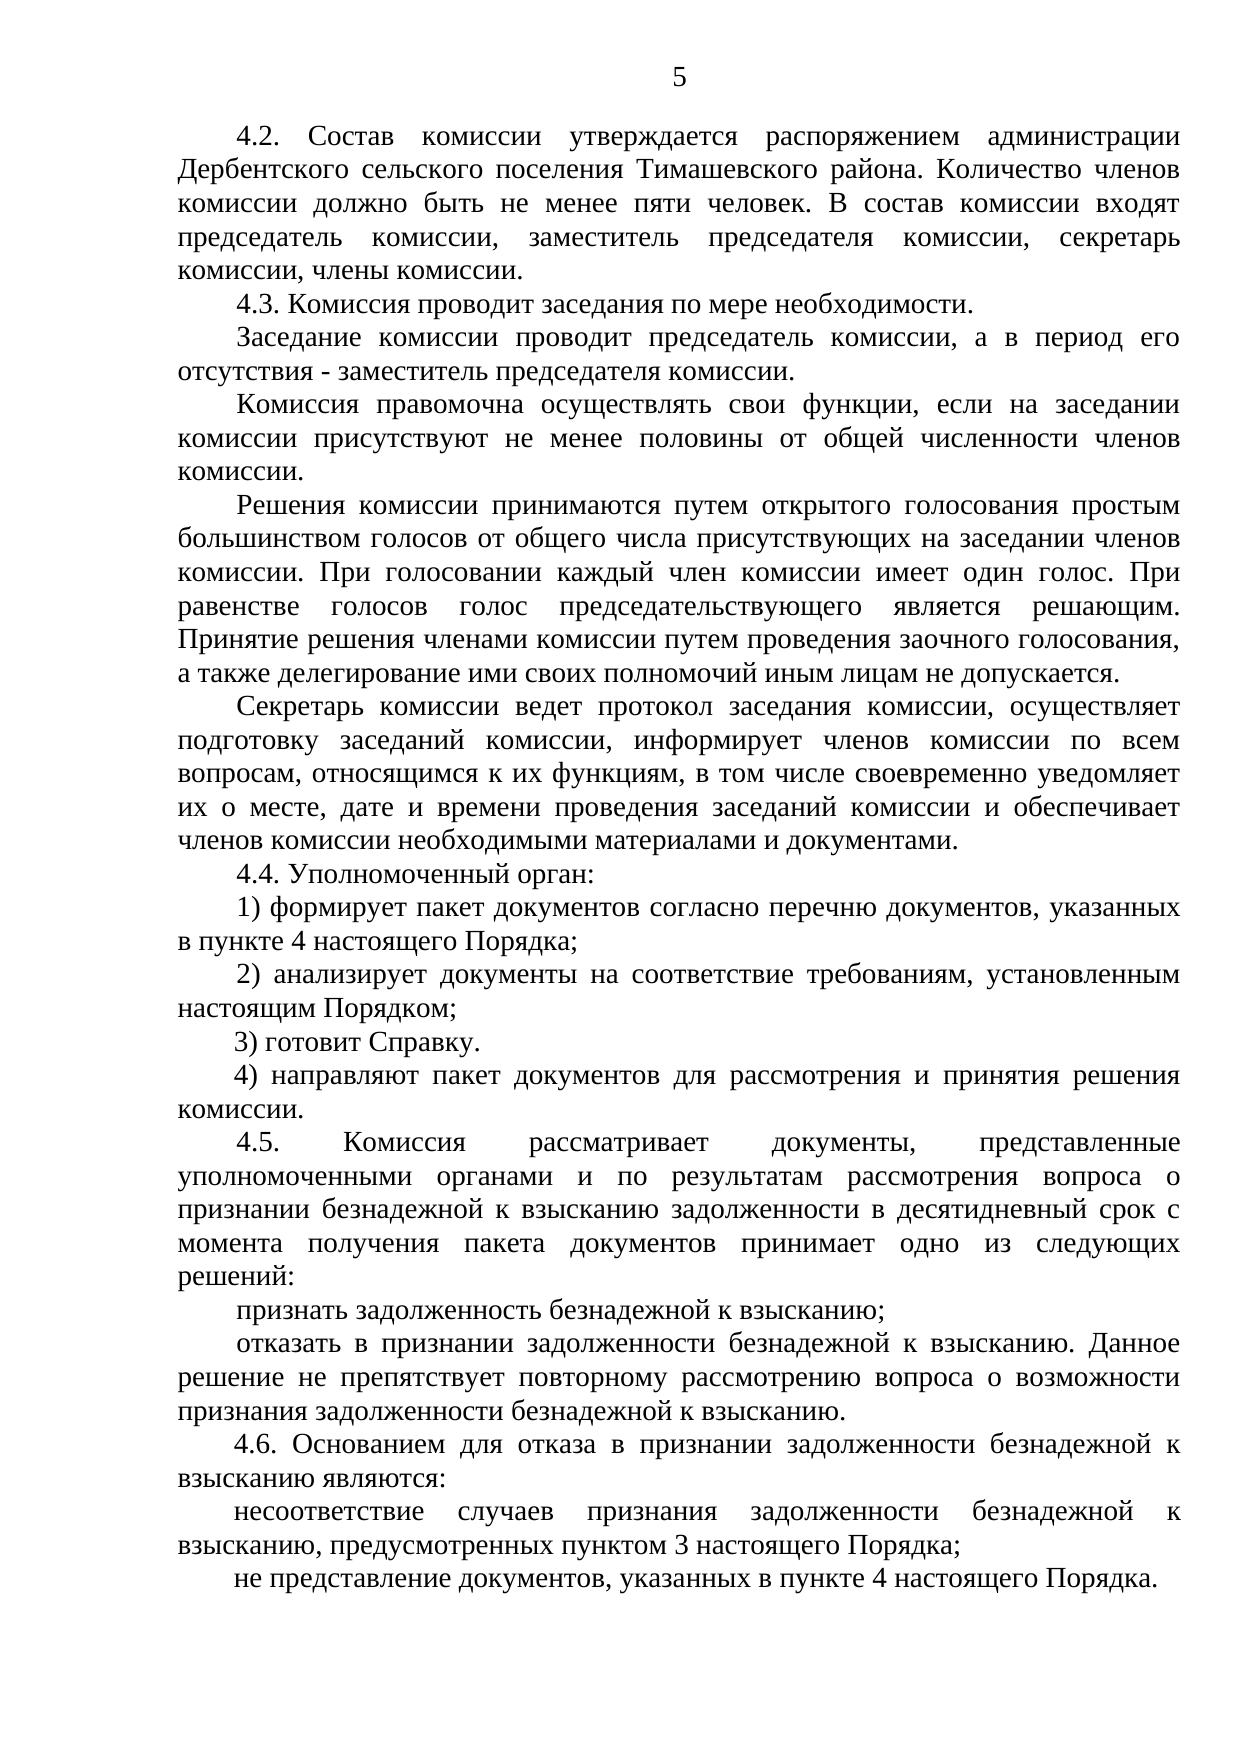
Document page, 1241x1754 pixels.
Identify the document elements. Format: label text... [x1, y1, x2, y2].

text 4.2. Состав комиссии утверждается распоряжением администрации Дербентского сельского поселения Тимашевского района. Количество членов комиссии должно быть не менее пяти человек. В состав комиссии входят председатель комиссии, заместитель председателя комиссии, секретарь комиссии, члены комиссии. [177, 118, 1181, 286]
text отказать в признании задолженности безнадежной к взысканию. Данное решение не препятствует повторному рассмотрению вопроса о возможности признания задолженности безнадежной к взысканию. [177, 1326, 1181, 1426]
text не представление документов, указанных в пункте 4 настоящего Порядка. [177, 1560, 1181, 1594]
text Заседание комиссии проводит председатель комиссии, а в период его отсутствия - заместитель председателя комиссии. [177, 319, 1181, 386]
text Решения комиссии принимаются путем открытого голосования простым большинством голосов от общего числа присутствующих на заседании членов комиссии. При голосовании каждый член комиссии имеет один голос. При равенстве голосов голос председательствующего является решающим. Принятие решения членами комиссии путем проведения заочного голосования, а также делегирование ими своих полномочий иным лицам не допускается. [177, 487, 1181, 688]
text 3) готовит Справку. [177, 1024, 1181, 1057]
text 1) формирует пакет документов согласно перечню документов, указанных в пункте 4 настоящего Порядка; [177, 889, 1181, 957]
text 4.4. Уполномоченный орган: [177, 856, 1181, 889]
text 4) направляют пакет документов для рассмотрения и принятия решения комиссии. [177, 1057, 1181, 1124]
text 4.5. Комиссия рассматривает документы, представленные уполномоченными органами и по результатам рассмотрения вопроса о признании безнадежной к взысканию задолженности в десятидневный срок с момента получения пакета документов принимает одно из следующих решений: [177, 1124, 1181, 1292]
text несоответствие случаев признания задолженности безнадежной к взысканию, предусмотренных пунктом 3 настоящего Порядка; [177, 1493, 1181, 1560]
text Комиссия правомочна осуществлять свои функции, если на заседании комиссии присутствуют не менее половины от общей численности членов комиссии. [177, 386, 1181, 487]
text 2) анализирует документы на соответствие требованиям, установленным настоящим Порядком; [177, 957, 1181, 1024]
text 4.6. Основанием для отказа в признании задолженности безнадежной к взысканию являются: [177, 1426, 1181, 1493]
text Секретарь комиссии ведет протокол заседания комиссии, осуществляет подготовку заседаний комиссии, информирует членов комиссии по всем вопросам, относящимся к их функциям, в том числе своевременно уведомляет их о месте, дате и времени проведения заседаний комиссии и обеспечивает членов комиссии необходимыми материалами и документами. [177, 688, 1181, 856]
text 4.3. Комиссия проводит заседания по мере необходимости. [177, 286, 1181, 319]
text признать задолженность безнадежной к взысканию; [177, 1292, 1181, 1326]
